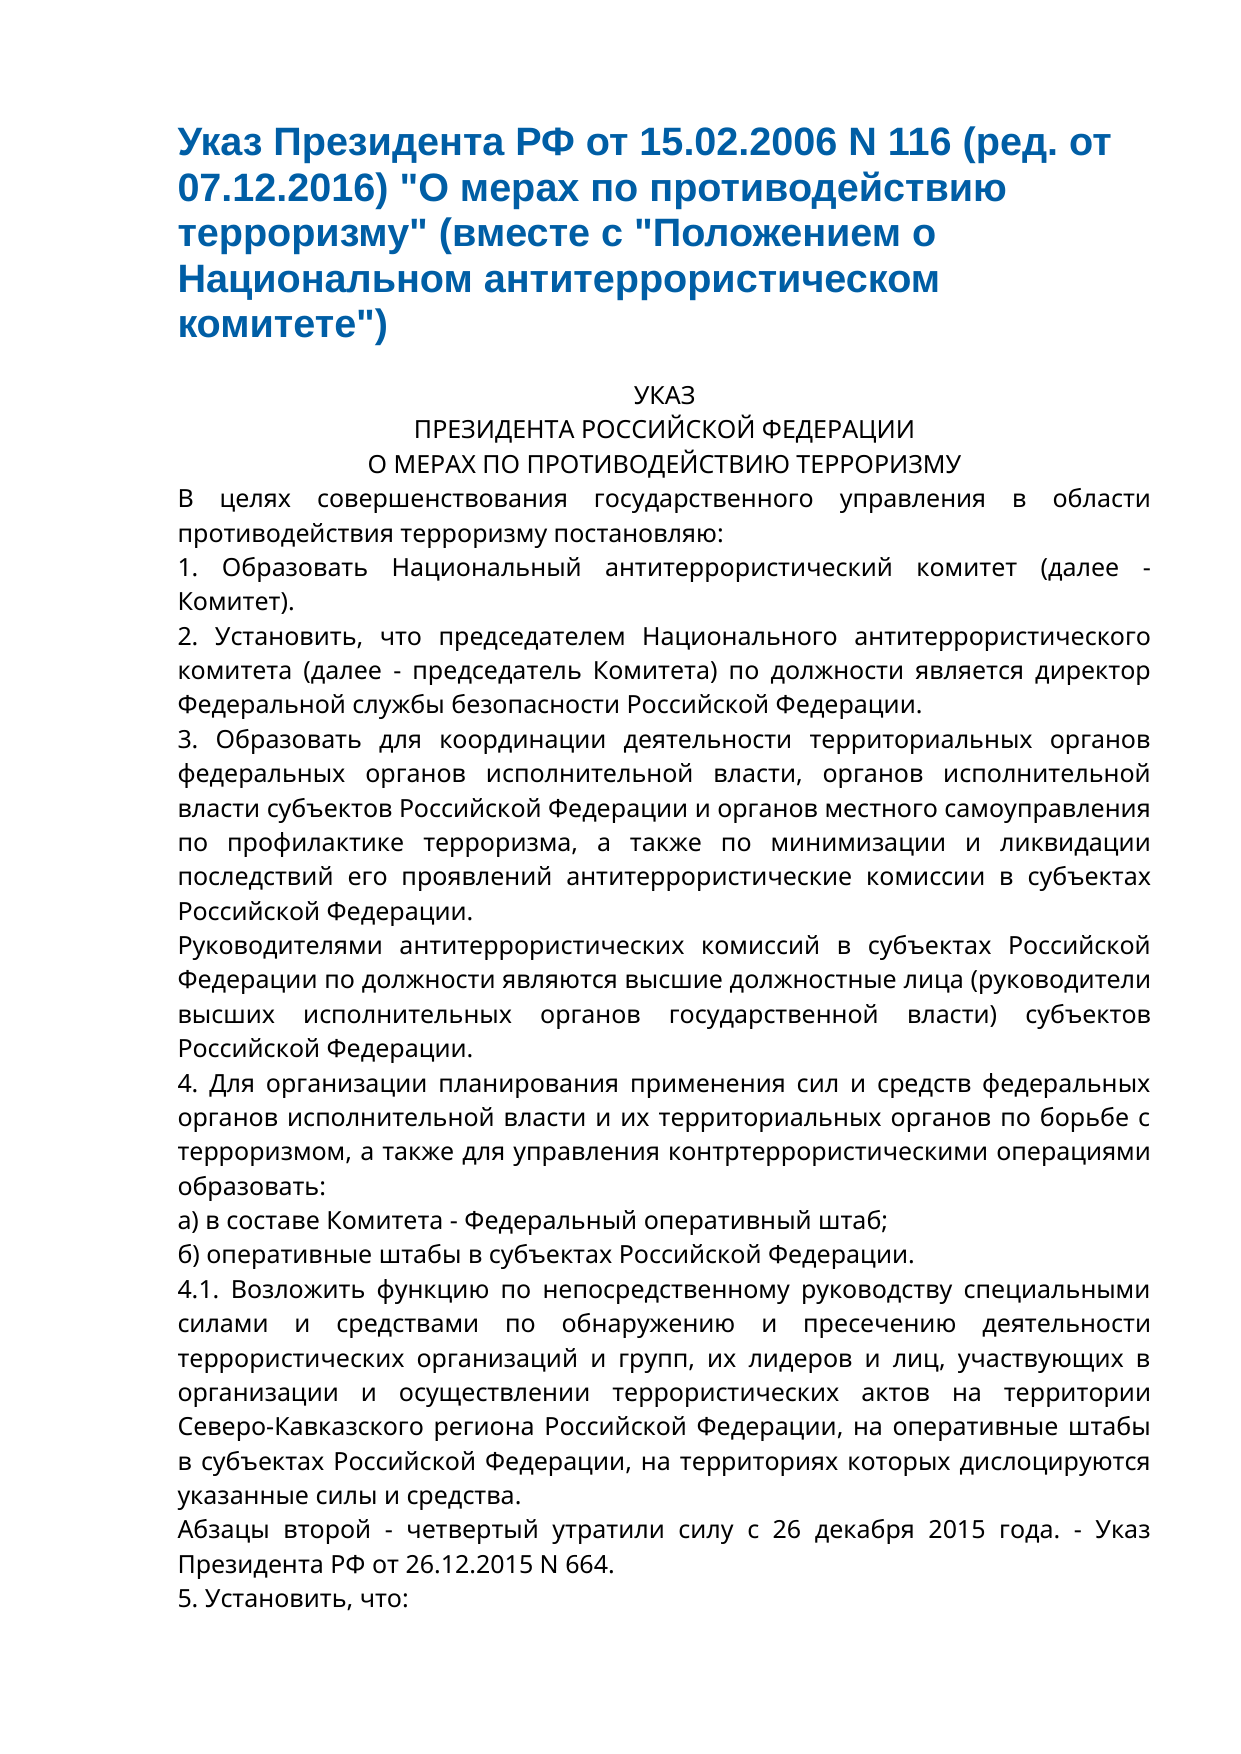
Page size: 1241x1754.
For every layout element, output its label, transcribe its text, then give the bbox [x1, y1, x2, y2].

text а) в составе Комитета - Федеральный оперативный штаб; [177, 1202, 1152, 1237]
text Указ Президента РФ от 15.02.2006 N 116 (ред. от 07.12.2016) "О мерах по противодействию терроризму" (вместе с "Положением о Национальном антитеррористическом комитете") [177, 118, 1152, 346]
text Руководителями антитеррористических комиссий в субъектах Российской Федерации по должности являются высшие должностные лица (руководители высших исполнительных органов государственной власти) субъектов Российской Федерации. [177, 927, 1152, 1065]
text Абзацы второй - четвертый утратили силу с 26 декабря 2015 года. - Указ Президента РФ от 26.12.2015 N 664. [177, 1512, 1152, 1581]
text 5. Установить, что: [177, 1581, 1152, 1615]
text 4. Для организации планирования применения сил и средств федеральных органов исполнительной власти и их территориальных органов по борьбе с терроризмом, а также для управления контртеррористическими операциями образовать: [177, 1065, 1152, 1202]
text УКАЗ [177, 377, 1152, 412]
text В целях совершенствования государственного управления в области противодействия терроризму постановляю: [177, 481, 1152, 549]
text О МЕРАХ ПО ПРОТИВОДЕЙСТВИЮ ТЕРРОРИЗМУ [177, 446, 1152, 481]
text 3. Образовать для координации деятельности территориальных органов федеральных органов исполнительной власти, органов исполнительной власти субъектов Российской Федерации и органов местного самоуправления по профилактике терроризма, а также по минимизации и ликвидации последствий его проявлений антитеррористические комиссии в субъектах Российской Федерации. [177, 721, 1152, 927]
text б) оперативные штабы в субъектах Российской Федерации. [177, 1237, 1152, 1271]
text 4.1. Возложить функцию по непосредственному руководству специальными силами и средствами по обнаружению и пресечению деятельности террористических организаций и групп, их лидеров и лиц, участвующих в организации и осуществлении террористических актов на территории Северо-Кавказского региона Российской Федерации, на оперативные штабы в субъектах Российской Федерации, на территориях которых дислоцируются указанные силы и средства. [177, 1271, 1152, 1512]
text 1. Образовать Национальный антитеррористический комитет (далее - Комитет). [177, 549, 1152, 618]
text ПРЕЗИДЕНТА РОССИЙСКОЙ ФЕДЕРАЦИИ [177, 412, 1152, 446]
text 2. Установить, что председателем Национального антитеррористического комитета (далее - председатель Комитета) по должности является директор Федеральной службы безопасности Российской Федерации. [177, 618, 1152, 721]
